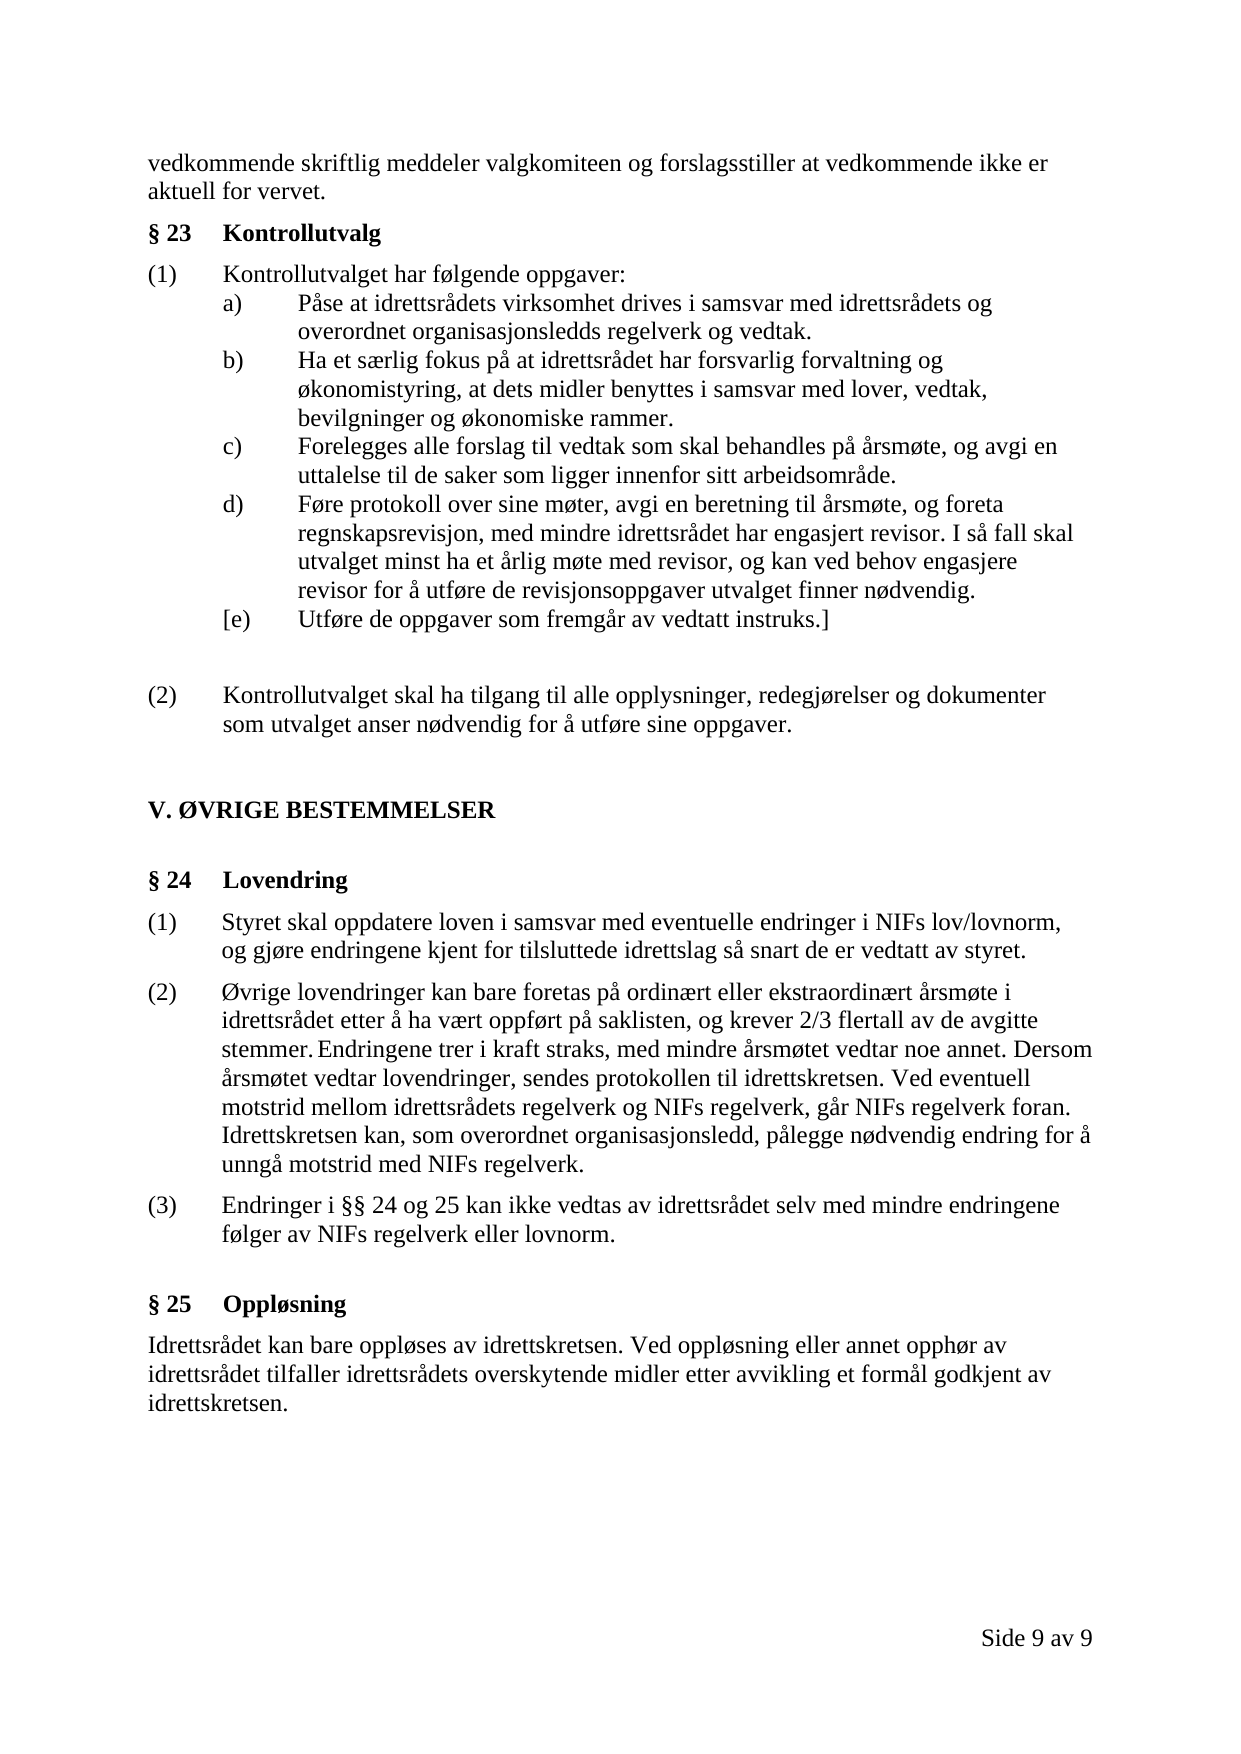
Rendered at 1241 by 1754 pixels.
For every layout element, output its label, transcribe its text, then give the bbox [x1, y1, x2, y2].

text Idrettsrådet kan bare oppløses av idrettskretsen. Ved oppløsning eller annet opphør av idrettsrådet tilfaller idrettsrådets overskytende midler etter avvikling et formål godkjent av idrettskretsen. [148, 1330, 1093, 1417]
text c) Forelegges alle forslag til vedtak som skal behandles på årsmøte, og avgi en uttalelse til de saker som ligger innenfor sitt arbeidsområde. [223, 431, 1093, 489]
text b) Ha et særlig fokus på at idrettsrådet har forsvarlig forvaltning og økonomistyring, at dets midler benyttes i samsvar med lover, vedtak, bevilgninger og økonomiske rammer. [223, 345, 1093, 431]
list Styret skal oppdatere loven i samsvar med eventuelle endringer i NIFs lov/lovnorm, og gjøre endringene kjent for tilsluttede idrettslag så snart de er vedtatt av styret. [148, 907, 1093, 964]
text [148, 148, 1093, 205]
text (1) Kontrollutvalget har følgende oppgaver: [148, 259, 1093, 288]
text d) Føre protokoll over sine møter, avgi en beretning til årsmøte, og foreta regnskapsrevisjon, med mindre idrettsrådet har engasjert revisor. I så fall skal utvalget minst ha et årlig møte med revisor, og kan ved behov engasjere revisor for å utføre de revisjonsoppgaver utvalget finner nødvendig. [223, 489, 1093, 604]
text [e) Utføre de oppgaver som fremgår av vedtatt instruks.] [223, 604, 1093, 633]
text (2) Kontrollutvalget skal ha tilgang til alle opplysninger, redegjørelser og dokumenter som utvalget anser nødvendig for å utføre sine oppgaver. [148, 680, 1093, 738]
text V. ØVRIGE BESTEMMELSER [148, 795, 1093, 824]
text a) Påse at idrettsrådets virksomhet drives i samsvar med idrettsrådets og overordnet organisasjonsledds regelverk og vedtak. [223, 288, 1093, 345]
list Endringer i §§ 24 og 25 kan ikke vedtas av idrettsrådet selv med mindre endringene følger av NIFs regelverk eller lovnorm. [148, 1190, 1093, 1248]
text § 23 Kontrollutvalg [148, 218, 1093, 246]
text § 24 Lovendring [148, 865, 1093, 894]
list Øvrige lovendringer kan bare foretas på ordinært eller ekstraordinært årsmøte i idrettsrådet etter å ha vært oppført på saklisten, og krever 2/3 flertall av de avgitte stemmer. Endringene trer i kraft straks, med mindre årsmøtet vedtar noe annet. Dersom årsmøtet vedtar lovendringer, sendes protokollen til idrettskretsen. Ved eventuell motstrid mellom idrettsrådets regelverk og NIFs regelverk, går NIFs regelverk foran. Idrettskretsen kan, som overordnet organisasjonsledd, pålegge nødvendig endring for å unngå motstrid med NIFs regelverk. [148, 977, 1093, 1178]
text § 25 Oppløsning [148, 1289, 1093, 1318]
